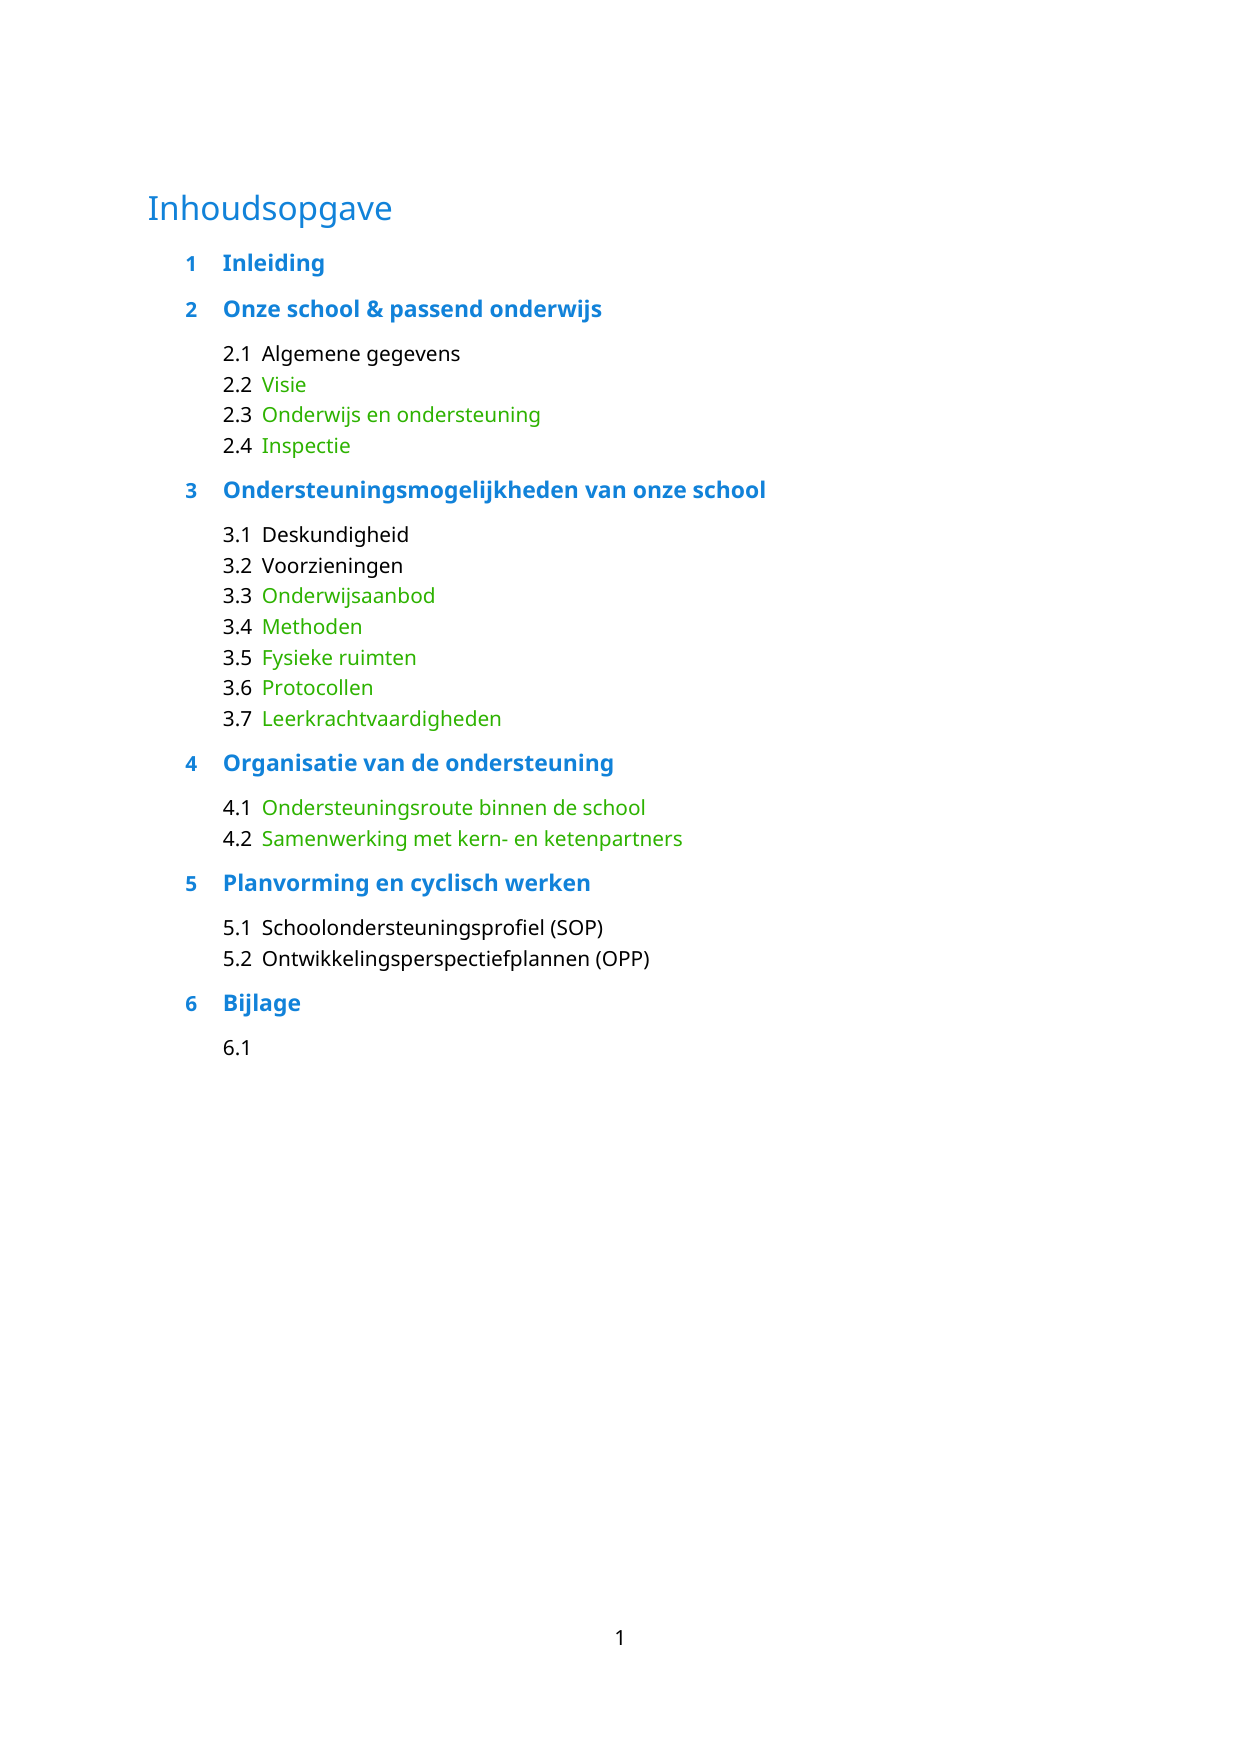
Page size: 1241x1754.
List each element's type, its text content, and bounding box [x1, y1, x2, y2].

list Ondersteuningsmogelijkheden van onze school [185, 474, 1093, 505]
list Algemene gegevens [223, 339, 1093, 367]
text Inhoudsopgave [148, 185, 1093, 231]
list Inleiding [185, 247, 1093, 278]
list Onze school & passend onderwijs [185, 293, 1093, 324]
list Voorzieningen [223, 551, 1093, 579]
list Deskundigheid [223, 520, 1093, 549]
list Bijlage [185, 987, 1093, 1018]
